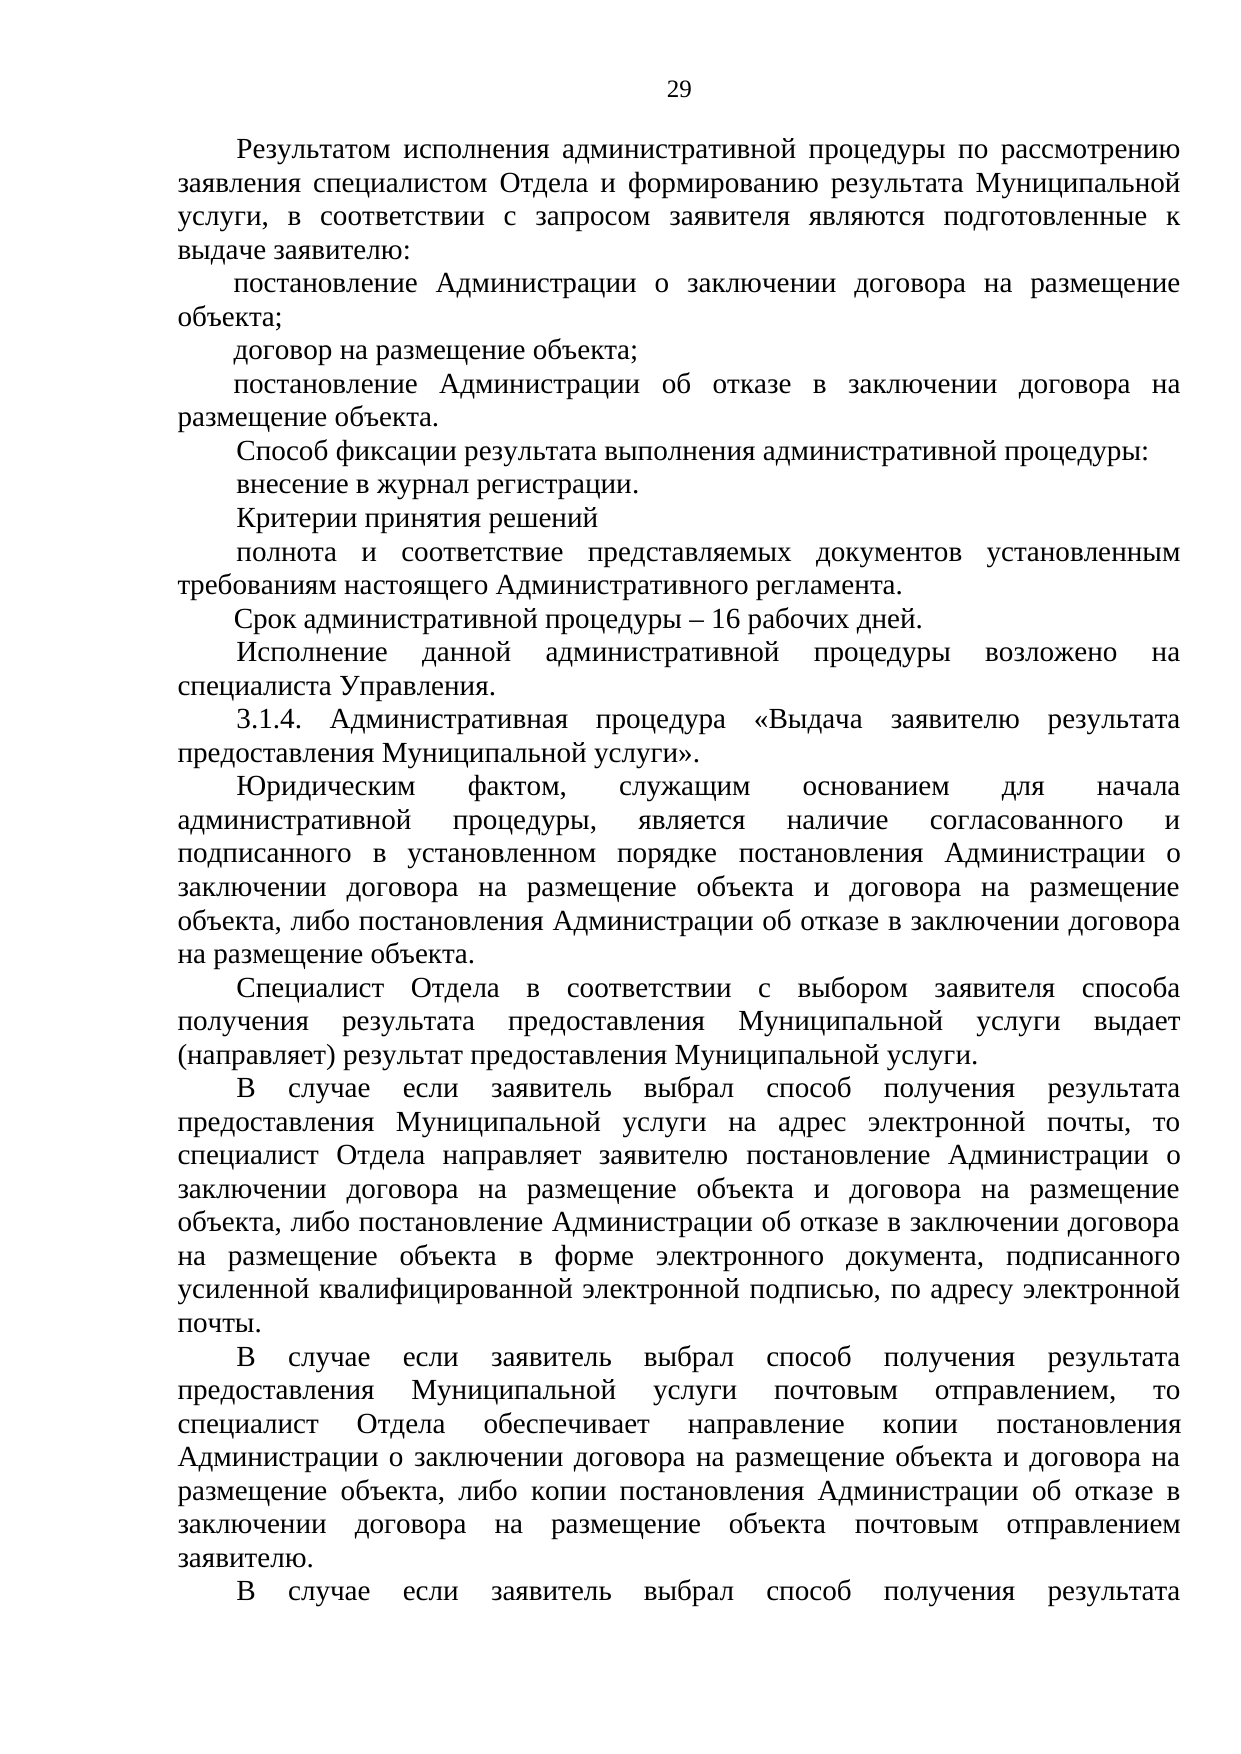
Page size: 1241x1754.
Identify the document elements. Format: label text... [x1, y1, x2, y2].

text Юридическим фактом, служащим основанием для начала административной процедуры, является наличие согласованного и подписанного в установленном порядке постановления Администрации о заключении договора на размещение объекта и договора на размещение объекта, либо постановления Администрации об отказе в заключении договора на размещение объекта. [177, 768, 1181, 970]
text В случае если заявитель выбрал способ получения результата предоставления Муниципальной услуги почтовым отправлением, то специалист Отдела обеспечивает направление копии постановления Администрации о заключении договора на размещение объекта и договора на размещение объекта, либо копии постановления Администрации об отказе в заключении договора на размещение объекта почтовым отправлением заявителю. [177, 1339, 1181, 1573]
text Критерии принятия решений [177, 500, 1181, 534]
text Результатом исполнения административной процедуры по рассмотрению заявления специалистом Отдела и формированию результата Муниципальной услуги, в соответствии с запросом заявителя являются подготовленные к выдаче заявителю: [177, 131, 1181, 265]
text Способ фиксации результата выполнения административной процедуры: [177, 433, 1181, 467]
text 3.1.4. Административная процедура «Выдача заявителю результата предоставления Муниципальной услуги». [177, 701, 1181, 768]
text Срок административной процедуры – 16 рабочих дней. [177, 601, 1181, 634]
text постановление Администрации об отказе в заключении договора на размещение объекта. [177, 366, 1181, 433]
text полнота и соответствие представляемых документов установленным требованиям настоящего Административного регламента. [177, 534, 1181, 601]
text постановление Администрации о заключении договора на размещение объекта; [177, 265, 1181, 332]
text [177, 1573, 1181, 1607]
text Исполнение данной административной процедуры возложено на специалиста Управления. [177, 634, 1181, 701]
text В случае если заявитель выбрал способ получения результата предоставления Муниципальной услуги на адрес электронной почты, то специалист Отдела направляет заявителю постановление Администрации о заключении договора на размещение объекта и договора на размещение объекта, либо постановление Администрации об отказе в заключении договора на размещение объекта в форме электронного документа, подписанного усиленной квалифицированной электронной подписью, по адресу электронной почты. [177, 1070, 1181, 1339]
text внесение в журнал регистрации. [177, 467, 1181, 500]
text договор на размещение объекта; [177, 332, 1181, 366]
text Специалист Отдела в соответствии с выбором заявителя способа получения результата предоставления Муниципальной услуги выдает (направляет) результат предоставления Муниципальной услуги. [177, 970, 1181, 1070]
